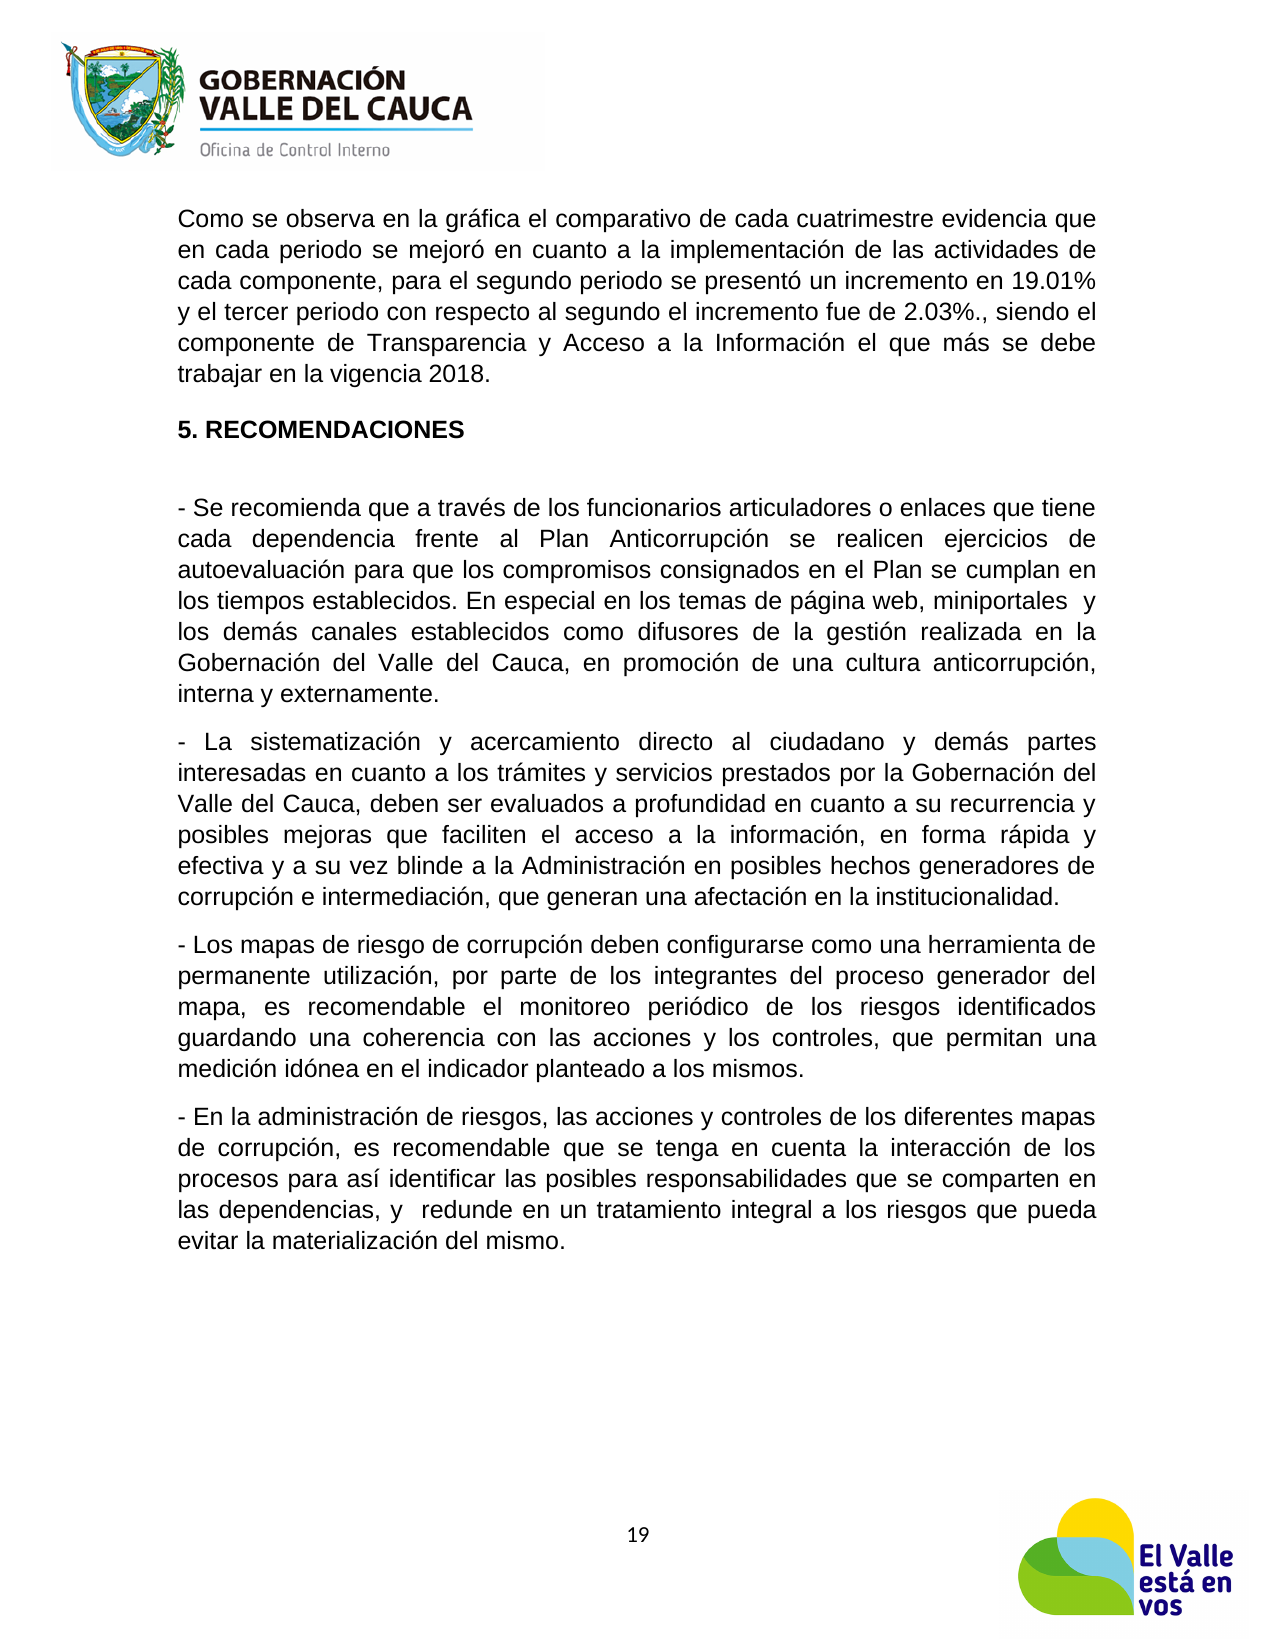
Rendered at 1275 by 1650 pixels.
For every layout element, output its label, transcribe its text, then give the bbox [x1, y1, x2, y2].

text - La sistematización y acercamiento directo al ciudadano y demás partes interesadas en cuanto a los trámites y servicios prestados por la Gobernación del Valle del Cauca, deben ser evaluados a profundidad en cuanto a su recurrencia y posibles mejoras que faciliten el acceso a la información, en forma rápida y efectiva y a su vez blinde a la Administración en posibles hechos generadores de corrupción e intermediación, que generan una afectación en la institucionalidad. [177, 727, 1098, 911]
picture [50, 32, 546, 171]
text - En la administración de riesgos, las acciones y controles de los diferentes mapas de corrupción, es recomendable que se tenga en cuenta la interacción de los procesos para así identificar las posibles responsabilidades que se comparten en las dependencias, y redunde en un tratamiento integral a los riesgos que pueda evitar la materialización del mismo. [177, 1102, 1098, 1254]
subtitle Como se observa en la gráfica el comparativo de cada cuatrimestre evidencia que en cada periodo se mejoró en cuanto a la implementación de las actividades de cada componente, para el segundo periodo se presentó un incremento en 19.01% y el tercer periodo con respecto al segundo el incremento fue de 2.03%., siendo el componente de Transparencia y Acceso a la Información el que más se debe trabajar en la vigencia 2018. [177, 204, 1098, 388]
text - Se recomienda que a través de los funcionarios articuladores o enlaces que tiene cada dependencia frente al Plan Anticorrupción se realicen ejercicios de autoevaluación para que los compromisos consignados en el Plan se cumplan en los tiempos establecidos. En especial en los temas de página web, miniportales y los demás canales establecidos como difusores de la gestión realizada en la Gobernación del Valle del Cauca, en promoción de una cultura anticorrupción, interna y externamente. [177, 493, 1098, 708]
subtitle 5. RECOMENDACIONES [177, 415, 1098, 444]
text - Los mapas de riesgo de corrupción deben configurarse como una herramienta de permanente utilización, por parte de los integrantes del proceso generador del mapa, es recomendable el monitoreo periódico de los riesgos identificados guardando una coherencia con las acciones y los controles, que permitan una medición idónea en el indicador planteado a los mismos. [177, 930, 1098, 1083]
picture [999, 1490, 1249, 1639]
